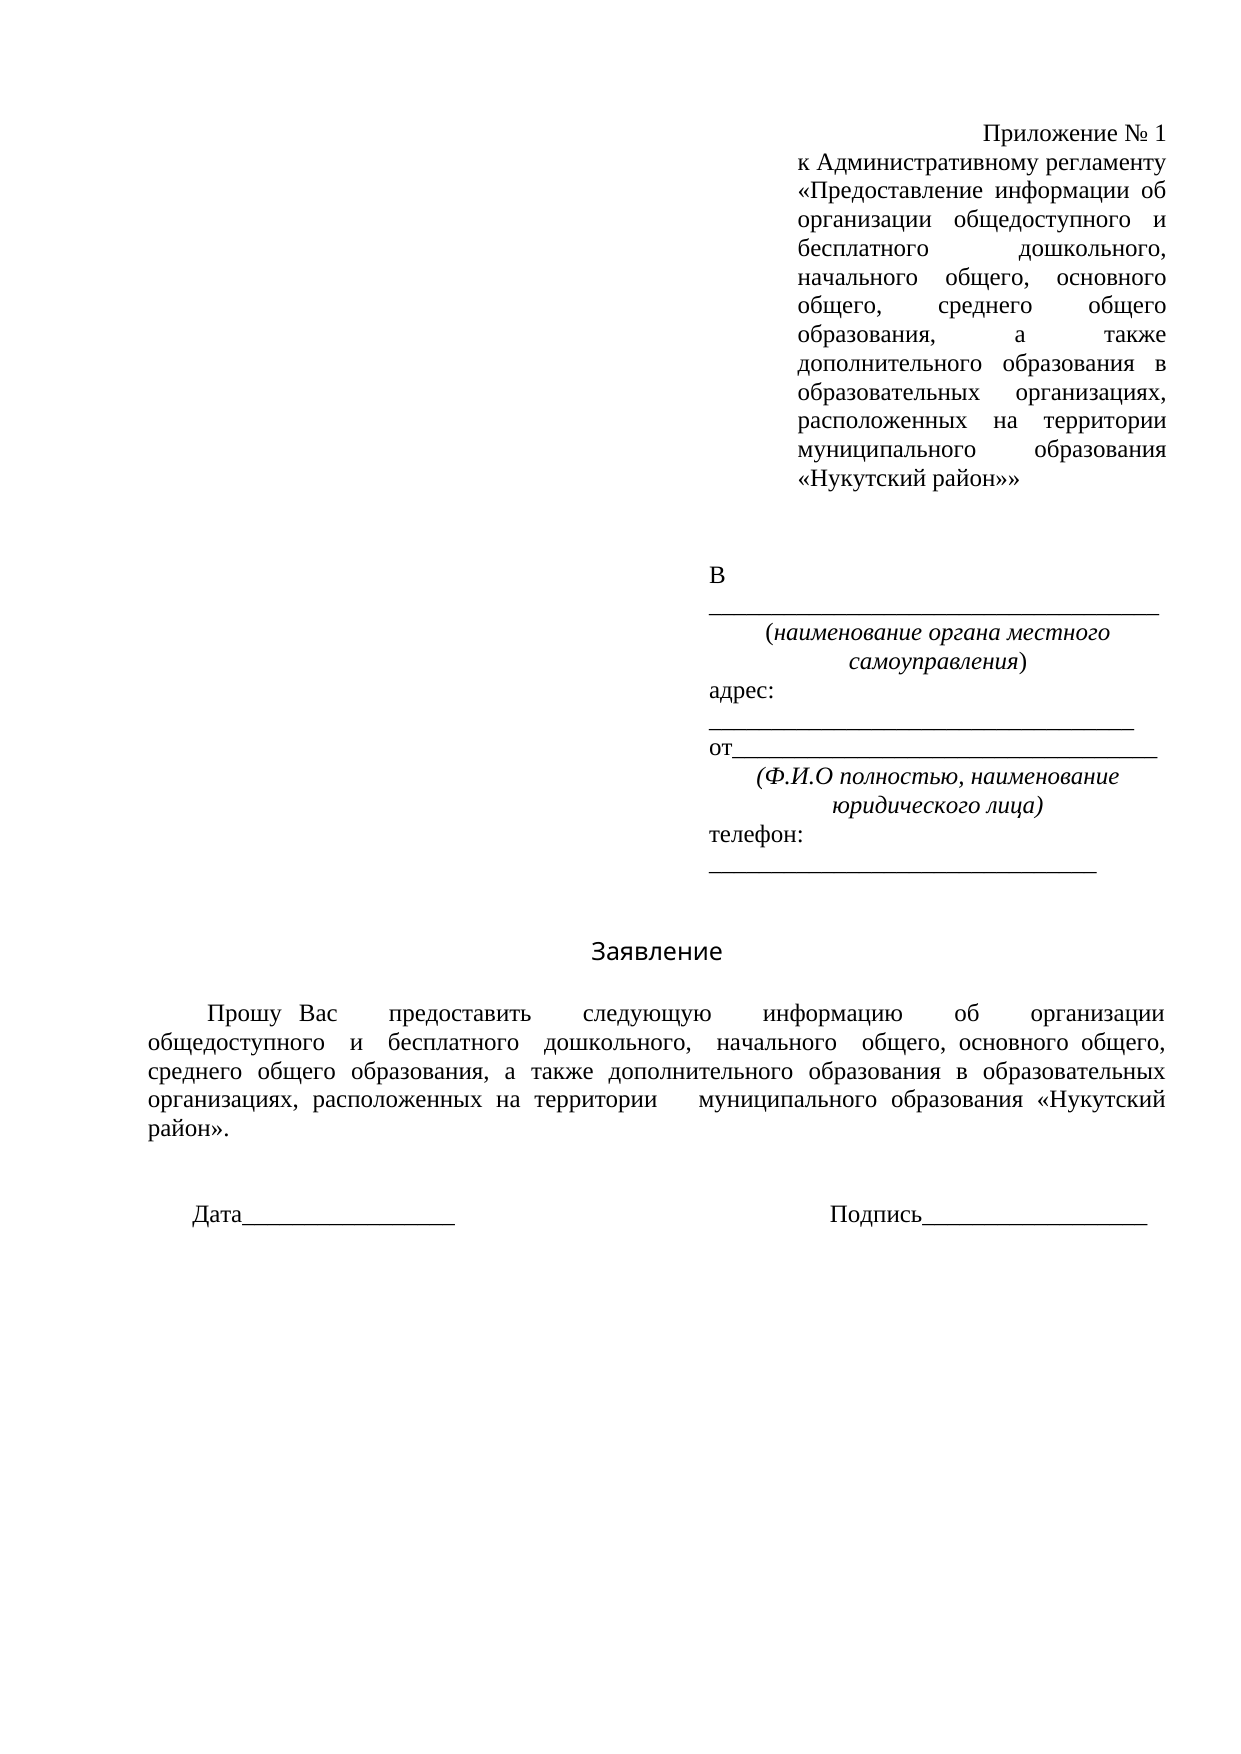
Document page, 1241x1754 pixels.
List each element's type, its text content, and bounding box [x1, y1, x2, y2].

text Приложение № 1 [768, 118, 1167, 147]
text В ____________________________________ [709, 560, 1167, 617]
text телефон: _______________________________ [709, 819, 1167, 876]
text к Административному регламенту «Предоставление информации об организации общедоступного и бесплатного дошкольного, начального общего, основного общего, среднего общего образования, а также дополнительного образования в образовательных организациях, расположенных на территории муниципального образования «Нукутский район»» [797, 147, 1167, 492]
text Дата_________________ Подпись__________________ [148, 1199, 1167, 1228]
text Прошу Вас предоставить следующую информацию об организации общедоступного и бесплатного дошкольного, начального общего, основного общего, среднего общего образования, а также дополнительного образования в образовательных организациях, расположенных на территории муниципального образования «Нукутский район». [148, 998, 1167, 1142]
text Заявление [148, 934, 1167, 968]
text адрес: __________________________________ [709, 675, 1167, 732]
text (Ф.И.О полностью, наименование юридического лица) [709, 761, 1167, 819]
text (наименование органа местного самоуправления) [709, 617, 1167, 675]
text от__________________________________ [709, 732, 1167, 761]
